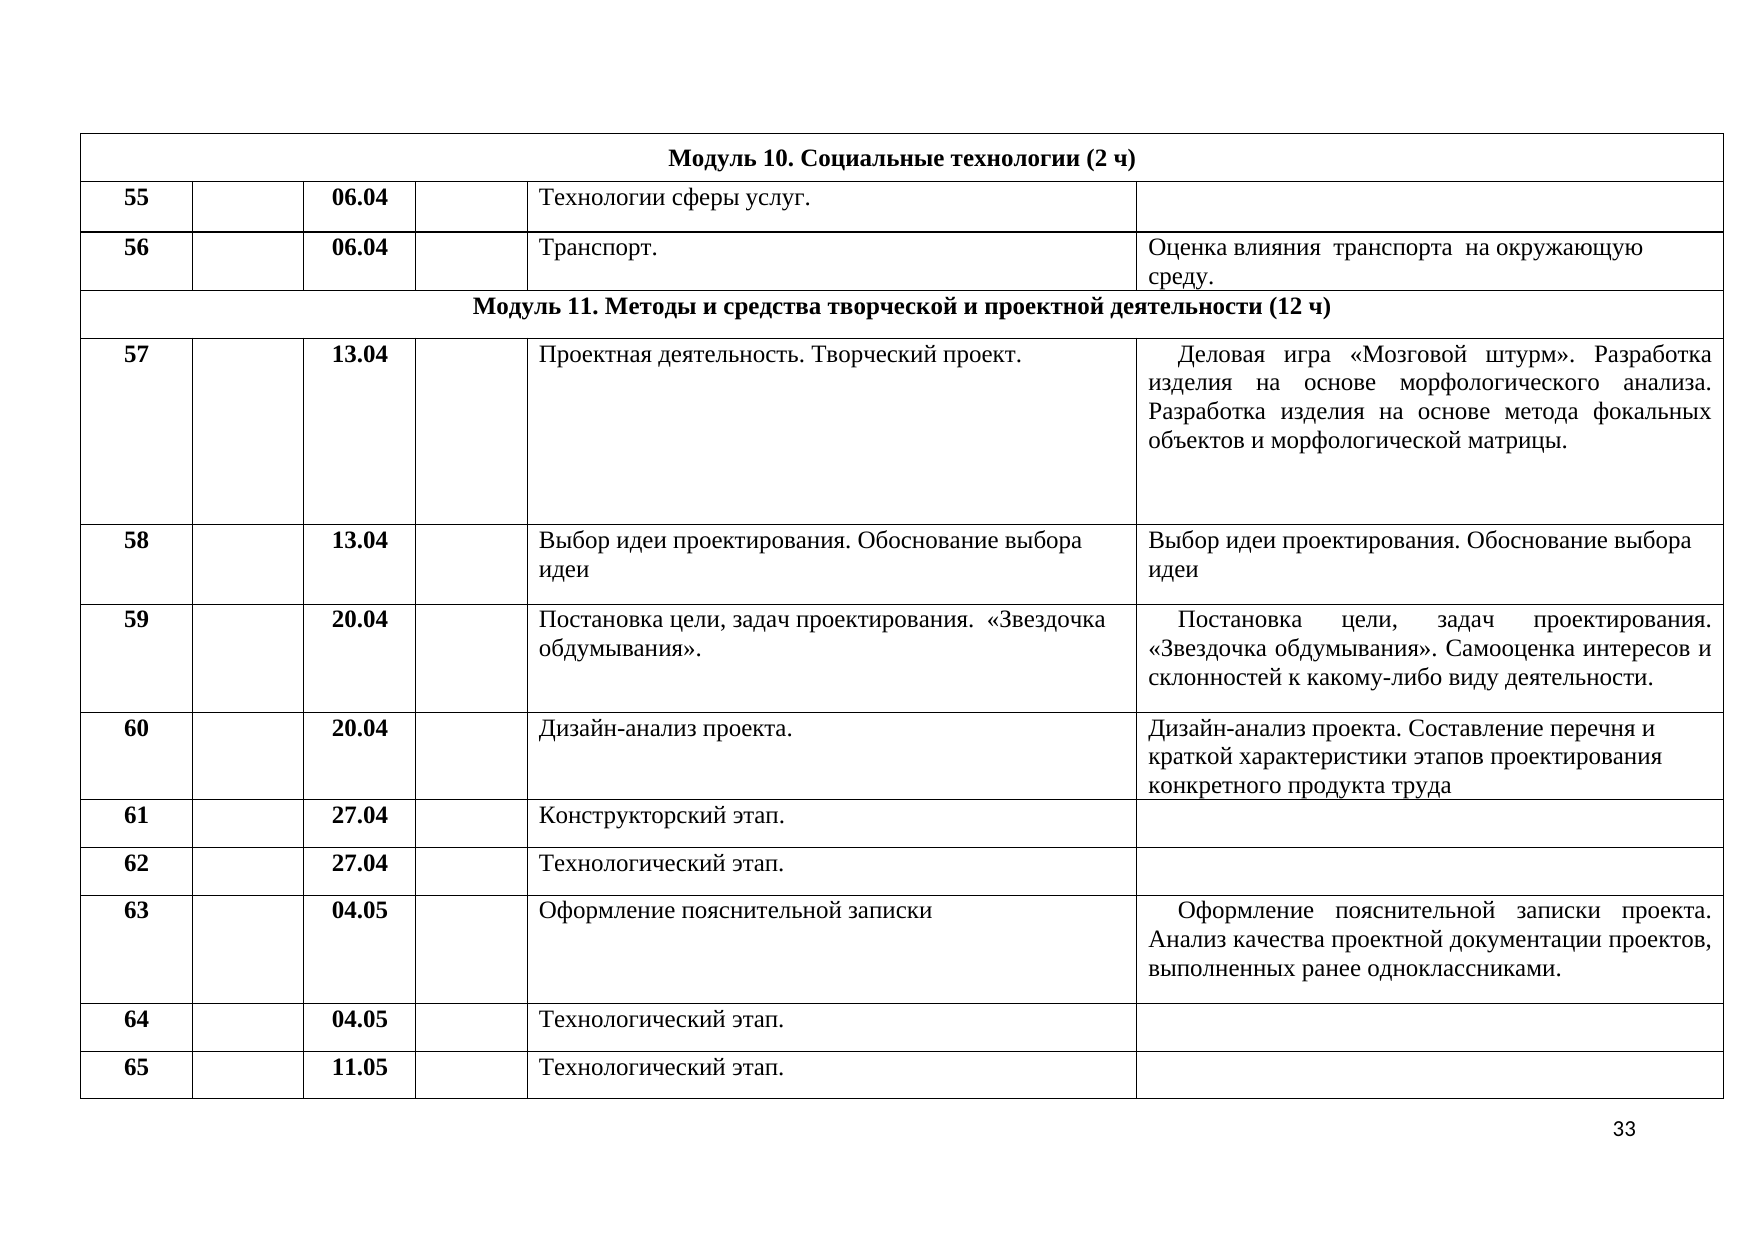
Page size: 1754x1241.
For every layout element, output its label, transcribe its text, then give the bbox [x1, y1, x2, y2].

table_cell [416, 713, 527, 799]
table_cell Технологический этап. [528, 1004, 1136, 1051]
table_cell Модуль 10. Социальные технологии (2 ч) [81, 134, 1723, 181]
table_cell [193, 182, 303, 231]
table_cell 20.04 [304, 713, 415, 799]
table_cell Конструкторский этап. [528, 800, 1136, 847]
table_cell Дизайн-анализ проекта. [528, 713, 1136, 799]
table_cell [193, 896, 303, 1003]
table_cell 04.05 [304, 1004, 415, 1051]
table_cell [1137, 182, 1723, 231]
table_cell Деловая игра «Мозговой штурм». Разработка изделия на основе морфологического анализа. Разработка изделия на основе метода фокальных объектов и морфологической матрицы. [1137, 339, 1723, 524]
table_cell [193, 1004, 303, 1051]
table_cell 65 [81, 1052, 192, 1098]
table_cell Технологии сферы услуг. [528, 182, 1136, 231]
table_cell [416, 525, 527, 603]
table_cell [193, 1052, 303, 1098]
table_cell 55 [81, 182, 192, 231]
table_cell [416, 1004, 527, 1051]
table_cell 62 [81, 848, 192, 894]
table_cell [1137, 1052, 1723, 1098]
table_cell Выбор идеи проектирования. Обоснование выбора идеи [528, 525, 1136, 603]
table_cell [1137, 1004, 1723, 1051]
table_cell [416, 1052, 527, 1098]
table_cell 04.05 [304, 896, 415, 1003]
table_cell 63 [81, 896, 192, 1003]
table_cell [193, 848, 303, 894]
table_cell 06.04 [304, 182, 415, 231]
table_cell Выбор идеи проектирования. Обоснование выбора идеи [1137, 525, 1723, 603]
table_cell Дизайн-анализ проекта. Составление перечня и краткой характеристики этапов проектирования конкретного продукта труда [1137, 713, 1723, 799]
table_cell 13.04 [304, 525, 415, 603]
table_cell 57 [81, 339, 192, 524]
table_cell 27.04 [304, 848, 415, 894]
table_cell Проектная деятельность. Творческий проект. [528, 339, 1136, 524]
table_cell 11.05 [304, 1052, 415, 1098]
table_cell 20.04 [304, 605, 415, 712]
table_cell 58 [81, 525, 192, 603]
table_cell [193, 233, 303, 290]
table_cell [416, 800, 527, 847]
table_cell [1137, 800, 1723, 847]
table_cell Оформление пояснительной записки [528, 896, 1136, 1003]
table_cell [416, 182, 527, 231]
table_cell [416, 896, 527, 1003]
table_cell [193, 525, 303, 603]
table_cell [193, 800, 303, 847]
table_cell 56 [81, 233, 192, 290]
table_cell [416, 339, 527, 524]
table_cell 61 [81, 800, 192, 847]
table_cell [193, 713, 303, 799]
table_cell 59 [81, 605, 192, 712]
table_cell Постановка цели, задач проектирования. «Звездочка обдумывания». Самооценка интересов и склонностей к какому-либо виду деятельности. [1137, 605, 1723, 712]
table_cell Технологический этап. [528, 1052, 1136, 1098]
table_cell [416, 233, 527, 290]
table_cell Модуль 11. Методы и средства творческой и проектной деятельности (12 ч) [81, 291, 1723, 338]
table_cell Оформление пояснительной записки проекта. Анализ качества проектной документации проектов, выполненных ранее одноклассниками. [1137, 896, 1723, 1003]
table_cell Оценка влияния транспорта на окружающую среду. [1137, 233, 1723, 290]
table_cell 13.04 [304, 339, 415, 524]
table_cell 27.04 [304, 800, 415, 847]
table_cell [416, 605, 527, 712]
table_cell [193, 339, 303, 524]
table_cell 64 [81, 1004, 192, 1051]
table_cell 60 [81, 713, 192, 799]
table_cell 06.04 [304, 233, 415, 290]
table_cell Постановка цели, задач проектирования. «Звездочка обдумывания». [528, 605, 1136, 712]
table_cell Транспорт. [528, 233, 1136, 290]
table_cell Технологический этап. [528, 848, 1136, 894]
table_cell [193, 605, 303, 712]
table_cell [1137, 848, 1723, 894]
table_cell [416, 848, 527, 894]
